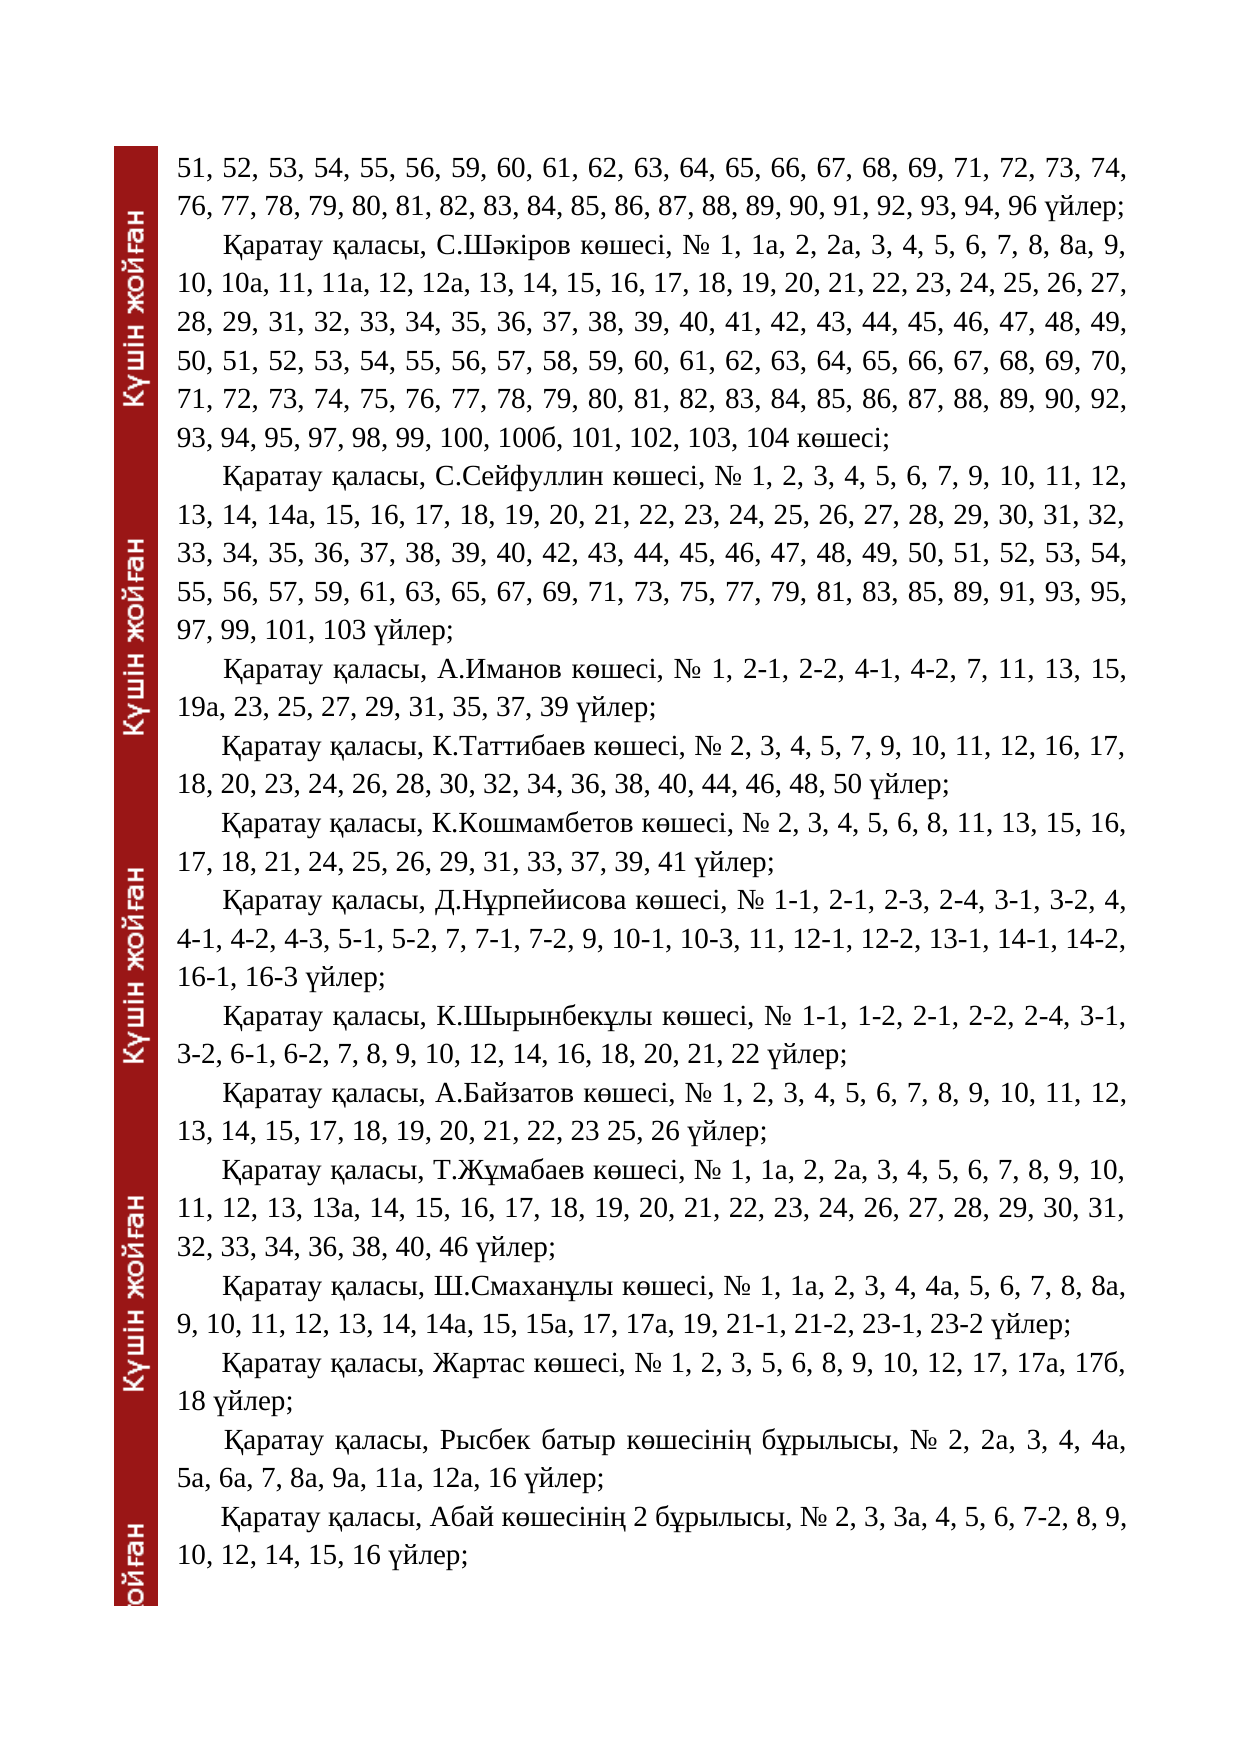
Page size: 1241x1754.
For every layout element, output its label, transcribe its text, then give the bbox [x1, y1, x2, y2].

text Қаратау қаласы, А.Иманов көшесі, № 1, 2-1, 2-2, 4-1, 4-2, 7, 11, 13, 15, 19а, 23, 25, 27, 29, 31, 35, 37, 39 үйлер; [112, 651, 1128, 723]
picture [114, 453, 158, 458]
text Қаратау қаласы, Ш.Смаханұлы көшесі, № 1, 1а, 2, 3, 4, 4а, 5, 6, 7, 8, 8а, 9, 10, 11, 12, 13, 14, 14а, 15, 15а, 17, 17а, 19, 21-1, 21-2, 23-1, 23-2 үйлер; [112, 1268, 1128, 1340]
text Қаратау қаласы, С.Сейфуллин көшесі, № 1, 2, 3, 4, 5, 6, 7, 9, 10, 11, 12, 13, 14, 14а, 15, 16, 17, 18, 19, 20, 21, 22, 23, 24, 25, 26, 27, 28, 29, 30, 31, 32, 33, 34, 35, 36, 37, 38, 39, 40, 42, 43, 44, 45, 46, 47, 48, 49, 50, 51, 52, 53, 54, 55, 56, 57, 59, 61, 63, 65, 67, 69, 71, 73, 75, 77, 79, 81, 83, 85, 89, 91, 93, 95, 97, 99, 101, 103 үйлер; [112, 458, 1128, 646]
picture [114, 1571, 158, 1606]
picture [114, 146, 158, 150]
picture [114, 222, 158, 227]
text Қаратау қаласы, Т.Жұмабаев көшесі, № 1, 1а, 2, 2а, 3, 4, 5, 6, 7, 8, 9, 10, 11, 12, 13, 13а, 14, 15, 16, 17, 18, 19, 20, 21, 22, 23, 24, 26, 27, 28, 29, 30, 31, 32, 33, 34, 36, 38, 40, 46 үйлер; [112, 1152, 1128, 1263]
text Қаратау қаласы, Жартас көшесі, № 1, 2, 3, 5, 6, 8, 9, 10, 12, 17, 17а, 17б, 18 үйлер; [112, 1345, 1128, 1417]
picture [114, 646, 158, 651]
picture [114, 1263, 158, 1268]
picture [114, 1147, 158, 1152]
text Қаратау қаласы, С.Шәкіров көшесі, № 1, 1а, 2, 2а, 3, 4, 5, 6, 7, 8, 8а, 9, 10, 10а, 11, 11а, 12, 12а, 13, 14, 15, 16, 17, 18, 19, 20, 21, 22, 23, 24, 25, 26, 27, 28, 29, 31, 32, 33, 34, 35, 36, 37, 38, 39, 40, 41, 42, 43, 44, 45, 46, 47, 48, 49, 50, 51, 52, 53, 54, 55, 56, 57, 58, 59, 60, 61, 62, 63, 64, 65, 66, 67, 68, 69, 70, 71, 72, 73, 74, 75, 76, 77, 78, 79, 80, 81, 82, 83, 84, 85, 86, 87, 88, 89, 90, 92, 93, 94, 95, 97, 98, 99, 100, 100б, 101, 102, 103, 104 көшесі; [112, 227, 1128, 453]
picture [114, 1417, 158, 1422]
picture [114, 723, 158, 728]
picture [114, 1070, 158, 1075]
picture [114, 1340, 158, 1345]
text Қаратау қаласы, Абай көшесінің 2 бұрылысы, № 2, 3, 3а, 4, 5, 6, 7-2, 8, 9, 10, 12, 14, 15, 16 үйлер; [112, 1499, 1128, 1571]
picture [114, 1494, 158, 1499]
picture [114, 993, 158, 998]
picture [114, 800, 158, 805]
text Қаратау қаласы, К.Кошмамбетов көшесі, № 2, 3, 4, 5, 6, 8, 11, 13, 15, 16, 17, 18, 21, 24, 25, 26, 29, 31, 33, 37, 39, 41 үйлер; [112, 805, 1128, 877]
text Қаратау қаласы, К.Шырынбекұлы көшесі, № 1-1, 1-2, 2-1, 2-2, 2-4, 3-1, 3-2, 6-1, 6-2, 7, 8, 9, 10, 12, 14, 16, 18, 20, 21, 22 үйлер; [112, 998, 1128, 1070]
text Қаратау қаласы, К.Таттибаев көшесі, № 2, 3, 4, 5, 7, 9, 10, 11, 12, 16, 17, 18, 20, 23, 24, 26, 28, 30, 32, 34, 36, 38, 40, 44, 46, 48, 50 үйлер; [112, 728, 1128, 800]
picture [114, 877, 158, 882]
text Қаратау қаласы, Рысбек батыр көшесінің бұрылысы, № 2, 2а, 3, 4, 4а, 5а, 6а, 7, 8а, 9а, 11а, 12а, 16 үйлер; [112, 1422, 1128, 1494]
text Қаратау қаласы, Д.Нұрпейисова көшесі, № 1-1, 2-1, 2-3, 2-4, 3-1, 3-2, 4, 4-1, 4-2, 4-3, 5-1, 5-2, 7, 7-1, 7-2, 9, 10-1, 10-3, 11, 12-1, 12-2, 13-1, 14-1, 14-2, 16-1, 16-3 үйлер; [112, 882, 1128, 993]
text Қаратау қаласы, А.Байзатов көшесі, № 1, 2, 3, 4, 5, 6, 7, 8, 9, 10, 11, 12, 13, 14, 15, 17, 18, 19, 20, 21, 22, 23 25, 26 үйлер; [112, 1075, 1128, 1147]
